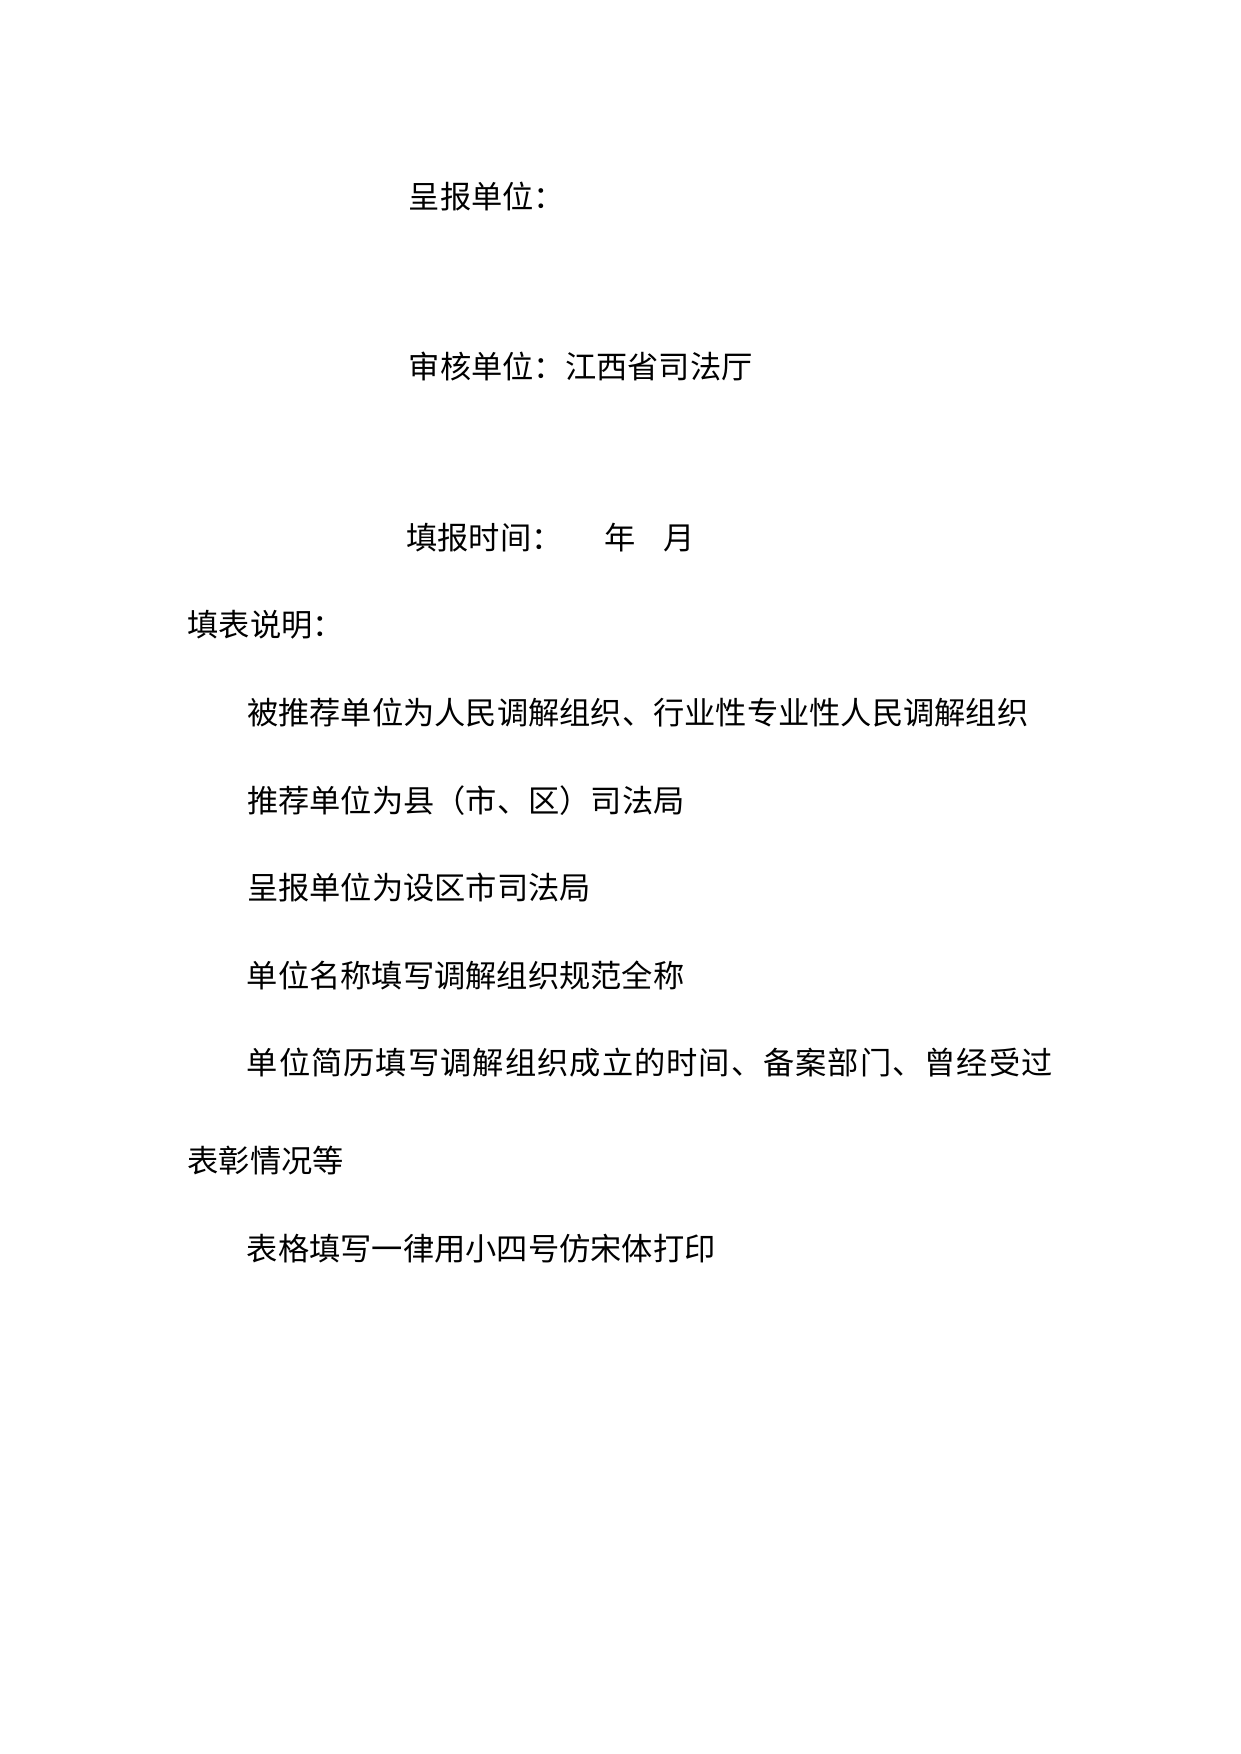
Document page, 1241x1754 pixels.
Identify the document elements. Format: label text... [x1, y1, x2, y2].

text 填表说明： [187, 591, 1053, 656]
text 审核单位：江西省司法厅 [187, 332, 1053, 397]
text 被推荐单位为人民调解组织、行业性专业性人民调解组织 [187, 678, 1053, 743]
text 表格填写一律用小四号仿宋体打印 [246, 1214, 1053, 1279]
text 推荐单位为县（市、区）司法局 [187, 766, 1053, 831]
text 呈报单位： [187, 162, 1053, 227]
text 单位简历填写调解组织成立的时间、备案部门、曾经受过表彰情况等 [187, 1029, 1053, 1191]
text 单位名称填写调解组织规范全称 [246, 941, 1053, 1006]
text 呈报单位为设区市司法局 [187, 853, 1053, 918]
text 填报时间： 年 月 [187, 503, 1053, 568]
